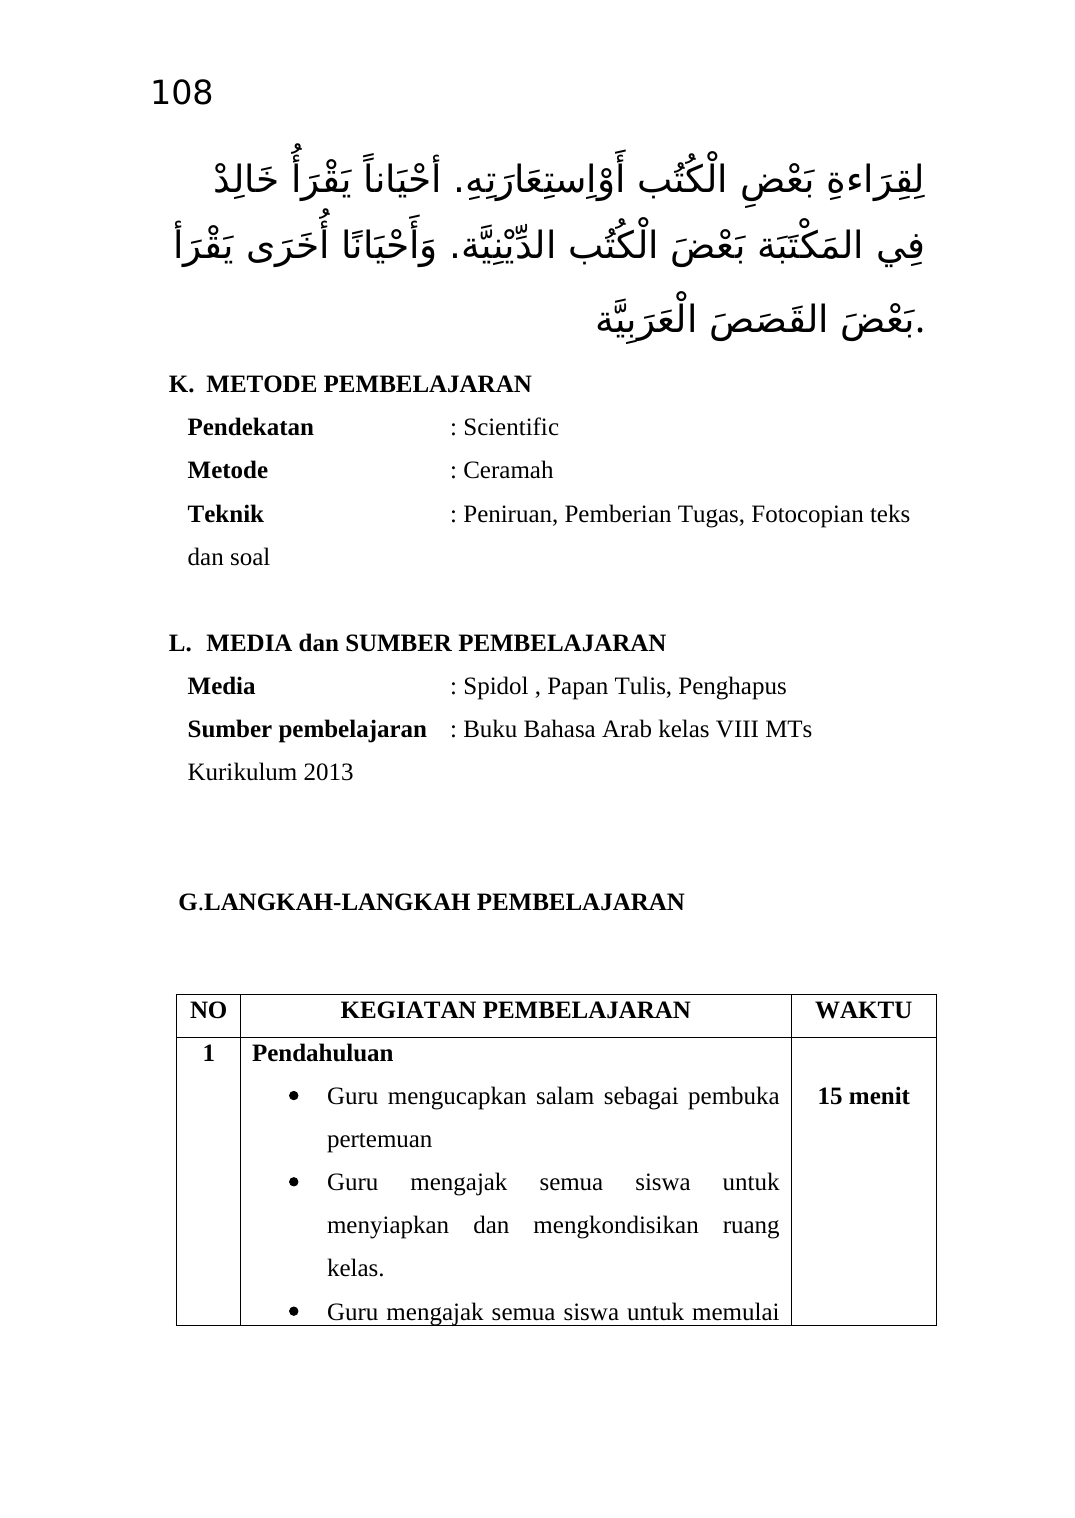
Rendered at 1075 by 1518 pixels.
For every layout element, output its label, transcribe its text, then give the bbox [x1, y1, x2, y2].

list METODE PEMBELAJARAN [169, 369, 925, 398]
list Metode : Ceramah [187, 456, 925, 484]
table_header WAKTU [792, 995, 936, 1037]
table_cell 15 menit [792, 1038, 936, 1325]
list G.LANGKAH-LANGKAH PEMBELAJARAN [169, 887, 925, 916]
list Pendekatan : Scientific [187, 412, 925, 441]
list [169, 158, 925, 344]
list Teknik : Peniruan, Pemberian Tugas, Fotocopian teks dan soal [187, 499, 925, 571]
table_header NO [177, 995, 240, 1037]
list Media : Spidol , Papan Tulis, Penghapus [187, 671, 925, 700]
list Sumber pembelajaran : Buku Bahasa Arab kelas VIII MTs Kurikulum 2013 [187, 714, 925, 786]
table_header KEGIATAN PEMBELAJARAN [241, 995, 791, 1037]
table_cell 1 [177, 1038, 240, 1325]
list MEDIA dan SUMBER PEMBELAJARAN [169, 628, 925, 657]
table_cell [241, 1038, 791, 1325]
